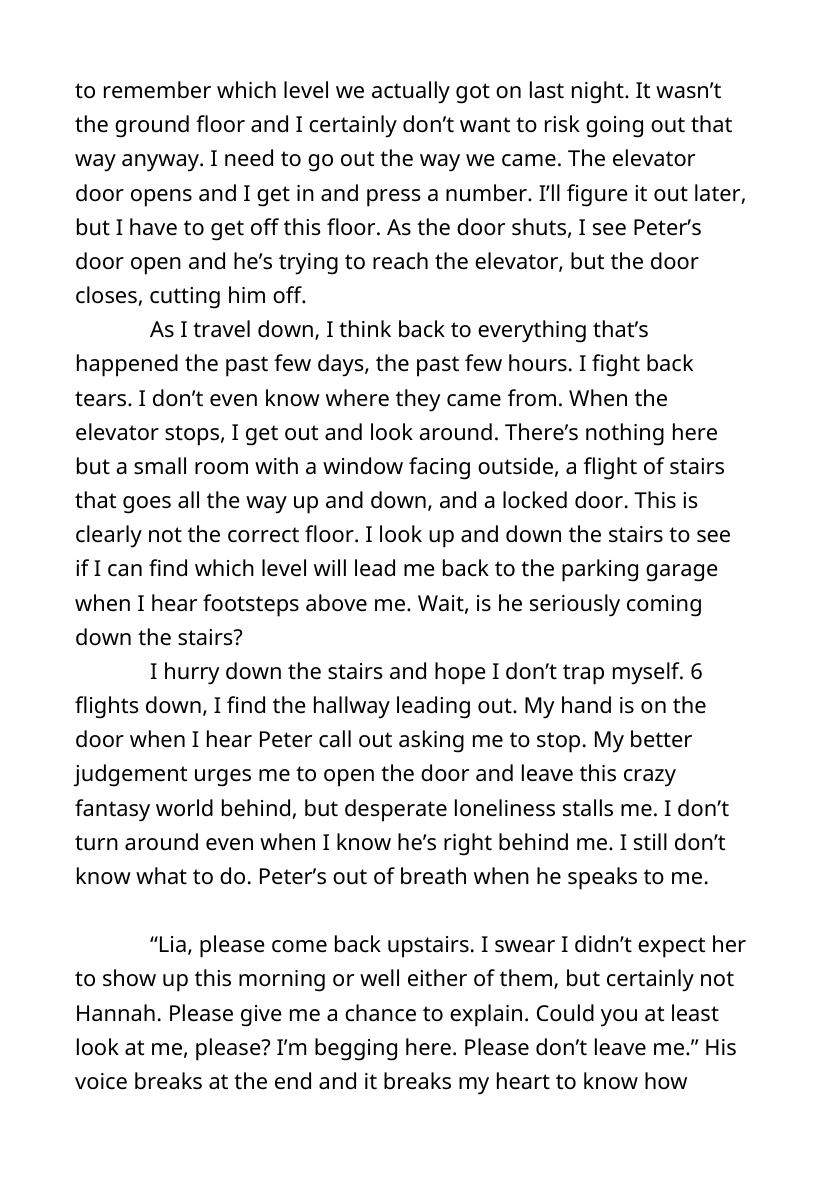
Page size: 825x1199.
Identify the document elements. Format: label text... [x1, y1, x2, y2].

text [75, 929, 750, 1096]
text I hurry down the stairs and hope I don’t trap myself. 6 flights down, I find the hallway leading out. My hand is on the door when I hear Peter call out asking me to stop. My better judgement urges me to open the door and leave this crazy fantasy world behind, but desperate loneliness stalls me. I don’t turn around even when I know he’s right behind me. I still don’t know what to do. Peter’s out of breath when he speaks to me. [75, 656, 750, 891]
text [75, 75, 750, 310]
text As I travel down, I think back to everything that’s happened the past few days, the past few hours. I fight back tears. I don’t even know where they came from. When the elevator stops, I get out and look around. There’s nothing here but a small room with a window facing outside, a flight of stairs that goes all the way up and down, and a locked door. This is clearly not the correct floor. I look up and down the stairs to see if I can find which level will lead me back to the parking garage when I hear footsteps above me. Wait, is he seriously coming down the stairs? [75, 314, 750, 651]
